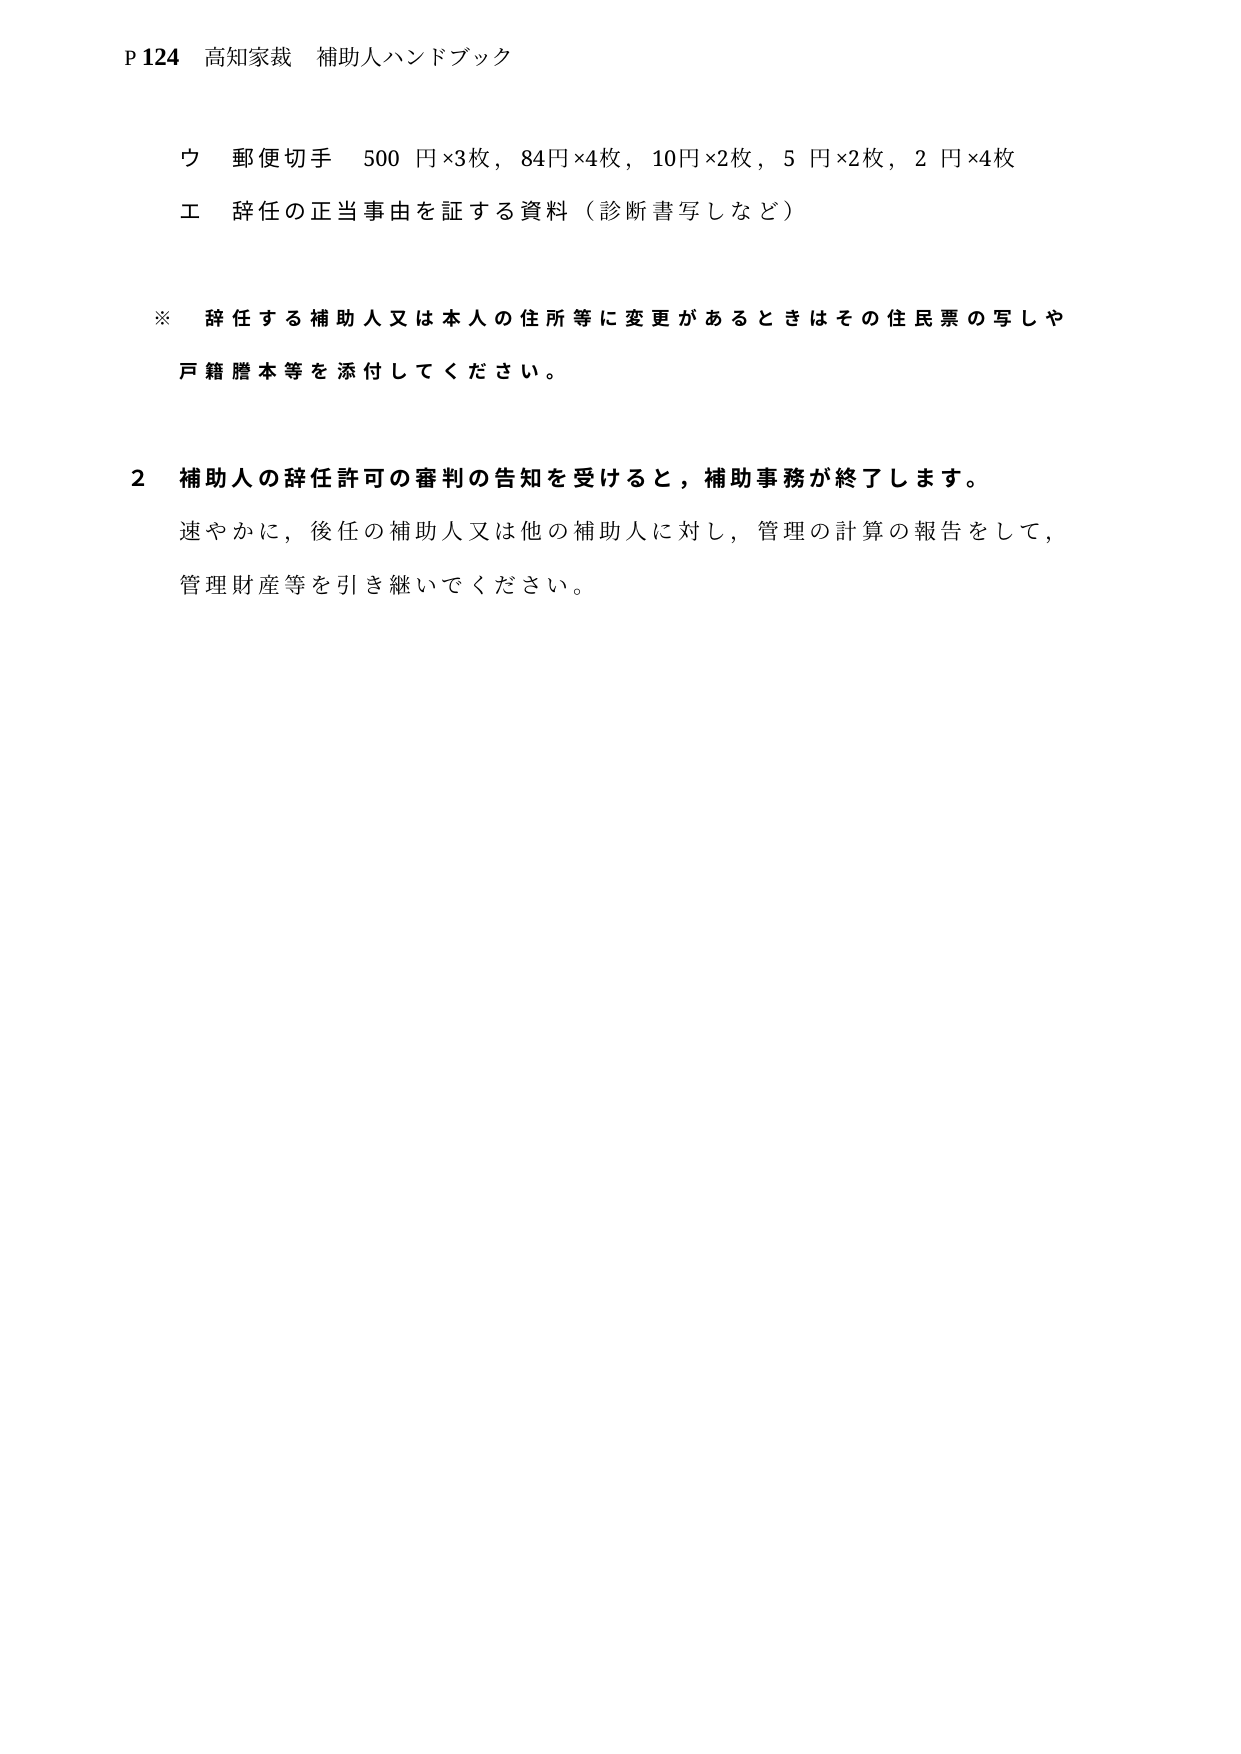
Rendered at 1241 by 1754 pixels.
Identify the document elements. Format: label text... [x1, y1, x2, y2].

text ※ 辞任する補助人又は本人の住所等に変更があるときはその住民票の写しや戸籍謄本等を添付してください。 [127, 290, 1072, 397]
text ２ 補助人の辞任許可の審判の告知を受けると，補助事務が終了します。 [127, 450, 1072, 503]
text 速やかに，後任の補助人又は他の補助人に対し，管理の計算の報告をして，管理財産等を引き継いでください。 [153, 503, 1072, 610]
text ウ 郵便切手 500円×3枚，84円×4枚，10円×2枚，5円×2枚，2円×4枚 [127, 130, 1072, 183]
text エ 辞任の正当事由を証する資料（診断書写しなど） [127, 183, 1072, 237]
